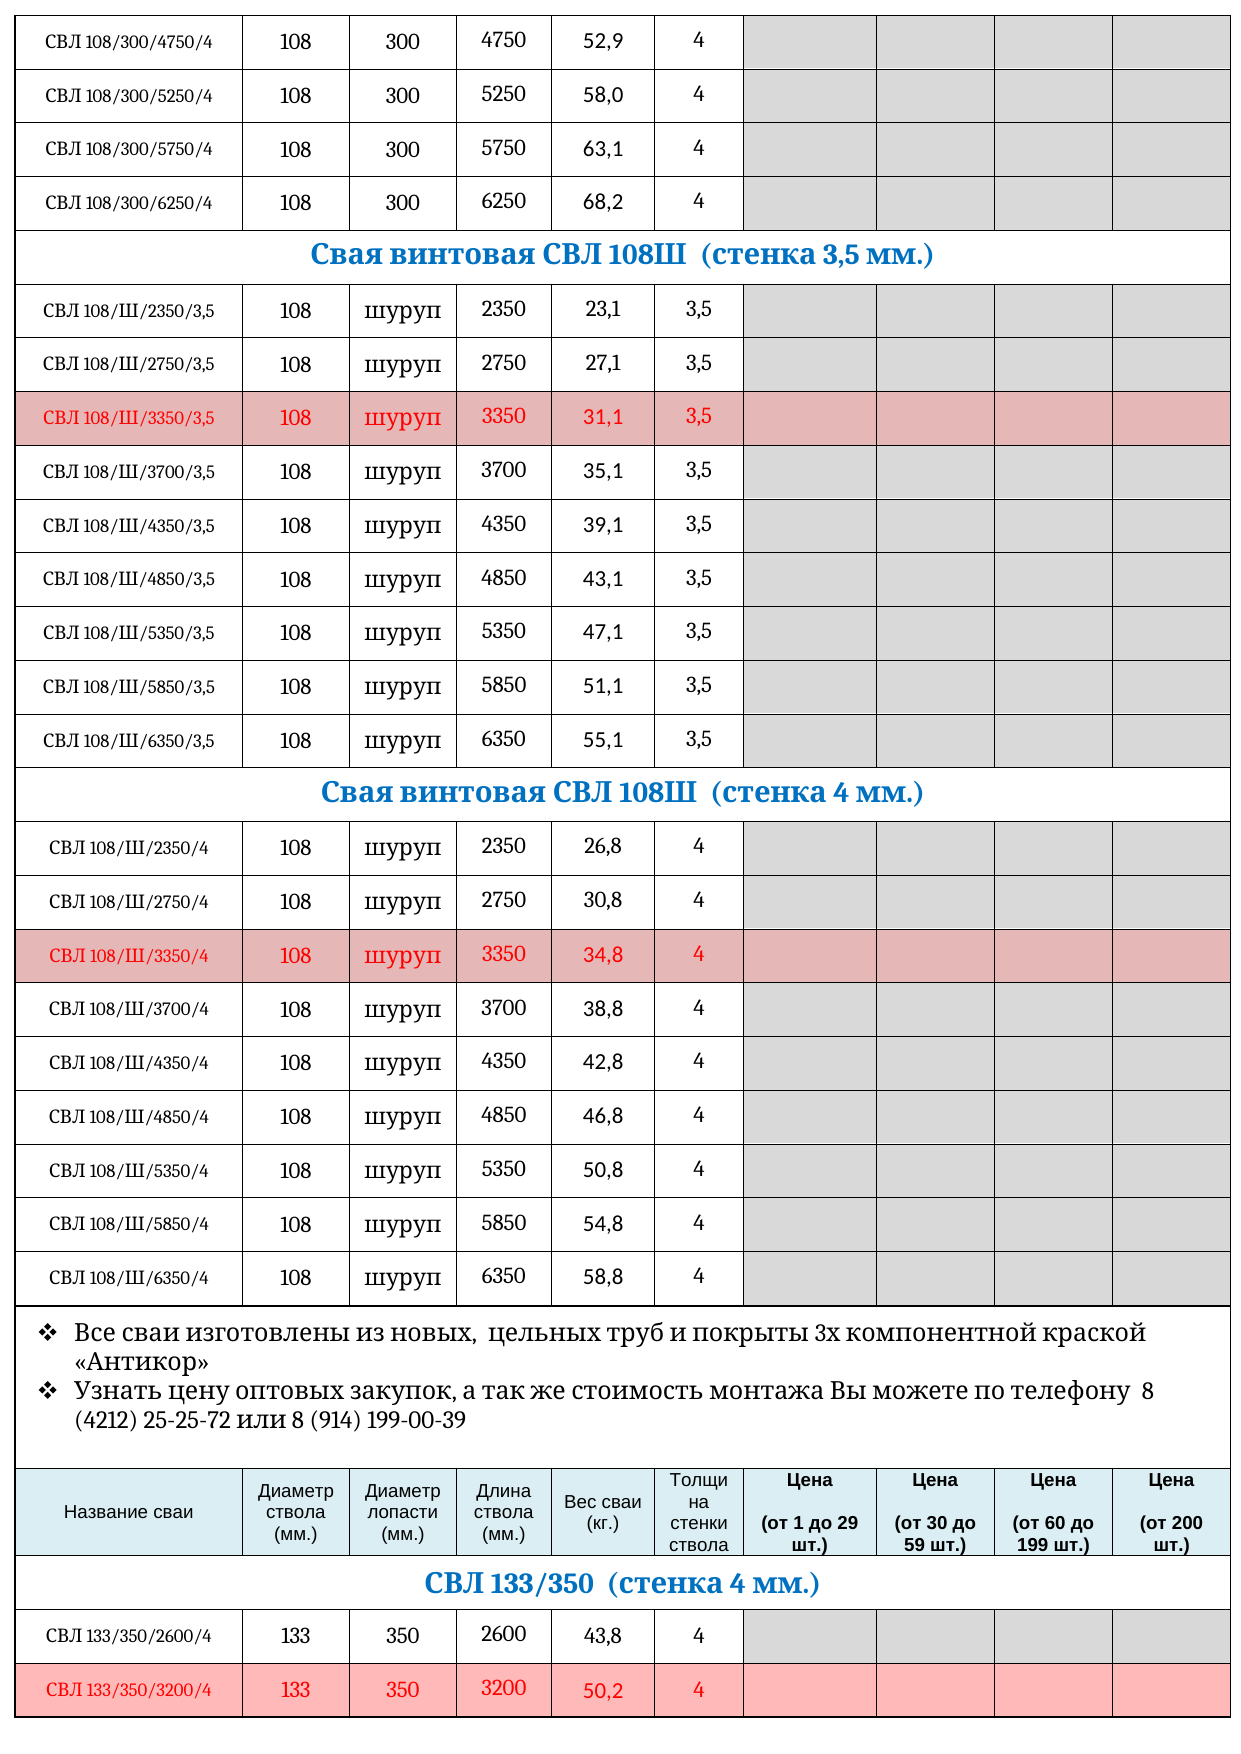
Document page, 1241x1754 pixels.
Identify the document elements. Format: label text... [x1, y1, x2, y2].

table_cell 27,1 [552, 338, 654, 391]
table_cell 43,1 [552, 553, 654, 606]
table_cell [877, 123, 994, 176]
table_cell [877, 1037, 994, 1090]
table_cell [995, 1198, 1112, 1251]
table_cell [744, 392, 876, 445]
table_cell [1113, 1037, 1230, 1090]
table_cell 4 [655, 876, 743, 928]
table_cell [995, 446, 1112, 498]
table_cell [744, 1610, 876, 1663]
table_cell 4 [655, 16, 743, 68]
table_cell 2350 [457, 285, 551, 337]
table_cell [877, 661, 994, 713]
table_cell [1113, 177, 1230, 230]
table_cell 350 [350, 1664, 456, 1716]
table_cell [877, 822, 994, 875]
table_cell 43,8 [552, 1610, 654, 1663]
table_cell [877, 1610, 994, 1663]
table_cell СВЛ 108/Ш/5850/4 [16, 1198, 242, 1251]
table_cell СВЛ 108/Ш/6350/3,5 [16, 715, 242, 767]
table_cell 3,5 [655, 553, 743, 606]
table_cell шуруп [350, 1198, 456, 1251]
table_cell [1113, 822, 1230, 875]
table_cell шуруп [350, 285, 456, 337]
table_cell 5250 [457, 70, 551, 122]
table_cell [744, 70, 876, 122]
table_cell шуруп [350, 930, 456, 982]
table_cell 108 [243, 553, 349, 606]
table_cell Цена (от 1 до 29 шт.) [744, 1469, 876, 1555]
table_cell 3700 [457, 983, 551, 1036]
table_cell 4350 [457, 1037, 551, 1090]
table_cell 108 [243, 446, 349, 498]
table_cell [995, 1664, 1112, 1716]
table_cell шуруп [350, 500, 456, 552]
table_cell [744, 1198, 876, 1251]
table_cell [995, 553, 1112, 606]
table_cell [877, 607, 994, 660]
table_cell [1113, 1252, 1230, 1305]
table_cell [1113, 930, 1230, 982]
table_cell 39,1 [552, 500, 654, 552]
table_cell 30,8 [552, 876, 654, 928]
table_cell Толщина стенки ствола [655, 1469, 743, 1555]
table_cell 108 [243, 715, 349, 767]
table_cell СВЛ 108/Ш/5350/3,5 [16, 607, 242, 660]
table_cell [744, 1145, 876, 1197]
table_cell СВЛ 108/Ш/2750/4 [16, 876, 242, 928]
table_cell 35,1 [552, 446, 654, 498]
table_cell 55,1 [552, 715, 654, 767]
table_cell [1113, 715, 1230, 767]
table_cell 3350 [457, 930, 551, 982]
table_cell [744, 177, 876, 230]
table_cell [1113, 500, 1230, 552]
table_cell 3,5 [655, 607, 743, 660]
table_cell 31,1 [552, 392, 654, 445]
table_cell 108 [243, 177, 349, 230]
table_cell [877, 876, 994, 928]
table_cell СВЛ 108/Ш/5350/4 [16, 1145, 242, 1197]
table_cell шуруп [350, 553, 456, 606]
table_cell СВЛ 108/300/6250/4 [16, 177, 242, 230]
table_cell [995, 1091, 1112, 1143]
table_cell [744, 661, 876, 713]
table_cell 4 [655, 70, 743, 122]
table_cell [744, 553, 876, 606]
table_cell Все сваи изготовлены из новых, цельных труб и покрыты 3х компонентной краской «Антикор» Узнать цену оптовых закупок, а так же стоимость монтажа Вы можете по телефону 8 (4212) 25-25-72 или 8 (914) 199-00-39 [16, 1307, 1230, 1468]
table_cell 58,8 [552, 1252, 654, 1305]
table_cell [744, 16, 876, 68]
table_cell [877, 16, 994, 68]
table_cell СВЛ 108/300/4750/4 [16, 16, 242, 68]
table_cell [995, 1610, 1112, 1663]
table_cell шуруп [350, 983, 456, 1036]
table_cell 34,8 [552, 930, 654, 982]
table_cell 133 [243, 1610, 349, 1663]
table_cell 5750 [457, 123, 551, 176]
table_cell [995, 715, 1112, 767]
table_cell 108 [243, 1091, 349, 1143]
table_cell 108 [243, 1252, 349, 1305]
table_cell 3700 [457, 446, 551, 498]
table_cell [1113, 1091, 1230, 1143]
table_cell 108 [243, 338, 349, 391]
table_cell СВЛ 108/Ш/2350/4 [16, 822, 242, 875]
table_cell [1113, 338, 1230, 391]
table_cell [877, 983, 994, 1036]
table_cell 108 [243, 285, 349, 337]
table_cell 2750 [457, 876, 551, 928]
table_cell 54,8 [552, 1198, 654, 1251]
table_cell Длина ствола (мм.) [457, 1469, 551, 1555]
table_cell [1113, 1664, 1230, 1716]
table_cell 6250 [457, 177, 551, 230]
table_cell 4 [655, 930, 743, 982]
table_cell 350 [350, 1610, 456, 1663]
table_cell [1113, 392, 1230, 445]
table_cell [995, 16, 1112, 68]
table_cell [995, 123, 1112, 176]
table_cell 4 [655, 1198, 743, 1251]
table_cell [1113, 285, 1230, 337]
table_cell Диаметр ствола (мм.) [243, 1469, 349, 1555]
table_cell [744, 338, 876, 391]
table_cell 4850 [457, 1091, 551, 1143]
table_cell [995, 1145, 1112, 1197]
table_cell 3,5 [655, 285, 743, 337]
table_cell [995, 876, 1112, 928]
table_cell 4 [655, 123, 743, 176]
table_cell 4750 [457, 16, 551, 68]
table_cell шуруп [350, 446, 456, 498]
table_cell 300 [350, 16, 456, 68]
table_cell 63,1 [552, 123, 654, 176]
table_cell 108 [243, 1037, 349, 1090]
table_cell 6350 [457, 1252, 551, 1305]
table_cell 3,5 [655, 500, 743, 552]
table_cell [995, 607, 1112, 660]
table_cell СВЛ 108/Ш/3700/3,5 [16, 446, 242, 498]
table_cell [995, 1037, 1112, 1090]
table_cell 108 [243, 123, 349, 176]
table_cell [877, 446, 994, 498]
table_cell 4 [655, 1252, 743, 1305]
table_cell 108 [243, 16, 349, 68]
table_cell 108 [243, 930, 349, 982]
table_cell [995, 1252, 1112, 1305]
table_cell [995, 930, 1112, 982]
table_cell СВЛ 108/300/5250/4 [16, 70, 242, 122]
table_cell [877, 177, 994, 230]
table_cell шуруп [350, 338, 456, 391]
table_cell [995, 285, 1112, 337]
table_cell шуруп [350, 1037, 456, 1090]
table_cell 108 [243, 1145, 349, 1197]
table_cell Цена (от 60 до 199 шт.) [995, 1469, 1112, 1555]
table_cell СВЛ 108/Ш/4850/4 [16, 1091, 242, 1143]
table_cell [995, 661, 1112, 713]
table_cell СВЛ 133/350 (стенка 4 мм.) [16, 1556, 1230, 1609]
table_cell СВЛ 108/Ш/2750/3,5 [16, 338, 242, 391]
table_cell СВЛ 133/350/3200/4 [16, 1664, 242, 1716]
table_cell [1113, 1198, 1230, 1251]
table_cell [1113, 446, 1230, 498]
table_cell [744, 607, 876, 660]
table_cell СВЛ 108/Ш/2350/3,5 [16, 285, 242, 337]
table_cell [995, 392, 1112, 445]
table_cell [877, 392, 994, 445]
table_cell 4 [655, 1037, 743, 1090]
table_cell [744, 876, 876, 928]
table_cell 4 [655, 1664, 743, 1716]
table_cell СВЛ 108/Ш/6350/4 [16, 1252, 242, 1305]
table_cell 6350 [457, 715, 551, 767]
table_cell 3,5 [655, 715, 743, 767]
table_cell 300 [350, 123, 456, 176]
table_cell [877, 285, 994, 337]
table_cell [1113, 1610, 1230, 1663]
table_cell [877, 553, 994, 606]
table_cell 4 [655, 1610, 743, 1663]
table_cell [744, 123, 876, 176]
table_cell 108 [243, 822, 349, 875]
table_cell [877, 70, 994, 122]
table_cell 2350 [457, 822, 551, 875]
table_cell шуруп [350, 1252, 456, 1305]
table_cell шуруп [350, 607, 456, 660]
table_cell [995, 500, 1112, 552]
table_cell [744, 285, 876, 337]
table_cell 2750 [457, 338, 551, 391]
table_cell 3,5 [655, 446, 743, 498]
table_cell [877, 500, 994, 552]
table_cell 5350 [457, 607, 551, 660]
table_cell 47,1 [552, 607, 654, 660]
table_cell 3,5 [655, 338, 743, 391]
table_cell 108 [243, 876, 349, 928]
table_cell [744, 1664, 876, 1716]
table_cell 26,8 [552, 822, 654, 875]
table_cell 68,2 [552, 177, 654, 230]
table_cell 5850 [457, 661, 551, 713]
table_cell [1113, 661, 1230, 713]
table_cell [877, 1252, 994, 1305]
table_cell Цена (от 30 до 59 шт.) [877, 1469, 994, 1555]
table_cell СВЛ 133/350/2600/4 [16, 1610, 242, 1663]
table_cell СВЛ 108/Ш/3350/3,5 [16, 392, 242, 445]
table_cell 50,2 [552, 1664, 654, 1716]
table_cell Свая винтовая СВЛ 108Ш (стенка 4 мм.) [16, 768, 1230, 821]
table_cell 108 [243, 607, 349, 660]
table_cell 5350 [457, 1145, 551, 1197]
table_cell Название сваи [16, 1469, 242, 1555]
table_cell [1113, 1145, 1230, 1197]
table_cell [1113, 123, 1230, 176]
table_cell [744, 500, 876, 552]
table_cell [1113, 553, 1230, 606]
table_cell [744, 1037, 876, 1090]
table_cell шуруп [350, 876, 456, 928]
table_cell [995, 177, 1112, 230]
table_cell [1113, 16, 1230, 68]
table_cell [995, 983, 1112, 1036]
table_cell шуруп [350, 822, 456, 875]
table_cell 3,5 [655, 392, 743, 445]
table_cell [744, 822, 876, 875]
table_cell шуруп [350, 661, 456, 713]
table_cell 4 [655, 1091, 743, 1143]
table_cell [877, 1198, 994, 1251]
table_cell 3200 [457, 1664, 551, 1716]
table_cell СВЛ 108/Ш/3700/4 [16, 983, 242, 1036]
table_cell СВЛ 108/Ш/5850/3,5 [16, 661, 242, 713]
table_cell 4 [655, 177, 743, 230]
table_cell шуруп [350, 1091, 456, 1143]
table_cell [744, 446, 876, 498]
table_cell Свая винтовая СВЛ 108Ш (стенка 3,5 мм.) [16, 231, 1230, 283]
table_cell [1113, 876, 1230, 928]
table_cell 51,1 [552, 661, 654, 713]
table_cell 4 [655, 1145, 743, 1197]
table_cell 4 [655, 983, 743, 1036]
table_cell [877, 1145, 994, 1197]
table_cell [1113, 607, 1230, 660]
table_cell [877, 338, 994, 391]
table_cell [877, 1664, 994, 1716]
table_cell [744, 715, 876, 767]
table_cell [995, 822, 1112, 875]
table_cell [877, 715, 994, 767]
table_cell 108 [243, 70, 349, 122]
table_cell [995, 70, 1112, 122]
table_cell [877, 1091, 994, 1143]
table_cell 50,8 [552, 1145, 654, 1197]
table_cell 108 [243, 1198, 349, 1251]
table_cell 5850 [457, 1198, 551, 1251]
table_cell 108 [243, 983, 349, 1036]
table_cell 2600 [457, 1610, 551, 1663]
table_cell Цена (от 200 шт.) [1113, 1469, 1230, 1555]
table_cell [744, 983, 876, 1036]
table_cell шуруп [350, 715, 456, 767]
table_cell 38,8 [552, 983, 654, 1036]
table_cell [744, 930, 876, 982]
table_cell 3,5 [655, 661, 743, 713]
table_cell [744, 1091, 876, 1143]
table_cell шуруп [350, 1145, 456, 1197]
table_cell 52,9 [552, 16, 654, 68]
table_cell шуруп [350, 392, 456, 445]
table_cell [1113, 983, 1230, 1036]
table_cell [877, 930, 994, 982]
table_cell 108 [243, 392, 349, 445]
table_cell СВЛ 108/Ш/4850/3,5 [16, 553, 242, 606]
table_cell 300 [350, 177, 456, 230]
table_cell 23,1 [552, 285, 654, 337]
table_cell [1113, 70, 1230, 122]
table_cell 4350 [457, 500, 551, 552]
table_cell 108 [243, 500, 349, 552]
table_cell СВЛ 108/300/5750/4 [16, 123, 242, 176]
table_cell 46,8 [552, 1091, 654, 1143]
table_cell 133 [243, 1664, 349, 1716]
table_cell 4 [655, 822, 743, 875]
table_cell 42,8 [552, 1037, 654, 1090]
table_cell СВЛ 108/Ш/3350/4 [16, 930, 242, 982]
table_cell СВЛ 108/Ш/4350/4 [16, 1037, 242, 1090]
table_cell 300 [350, 70, 456, 122]
table_cell 4850 [457, 553, 551, 606]
table_cell СВЛ 108/Ш/4350/3,5 [16, 500, 242, 552]
table_cell [744, 1252, 876, 1305]
table_cell [995, 338, 1112, 391]
table_cell 108 [243, 661, 349, 713]
table_cell 3350 [457, 392, 551, 445]
table_cell Диаметр лопасти (мм.) [350, 1469, 456, 1555]
table_cell 58,0 [552, 70, 654, 122]
table_cell Вес сваи (кг.) [552, 1469, 654, 1555]
